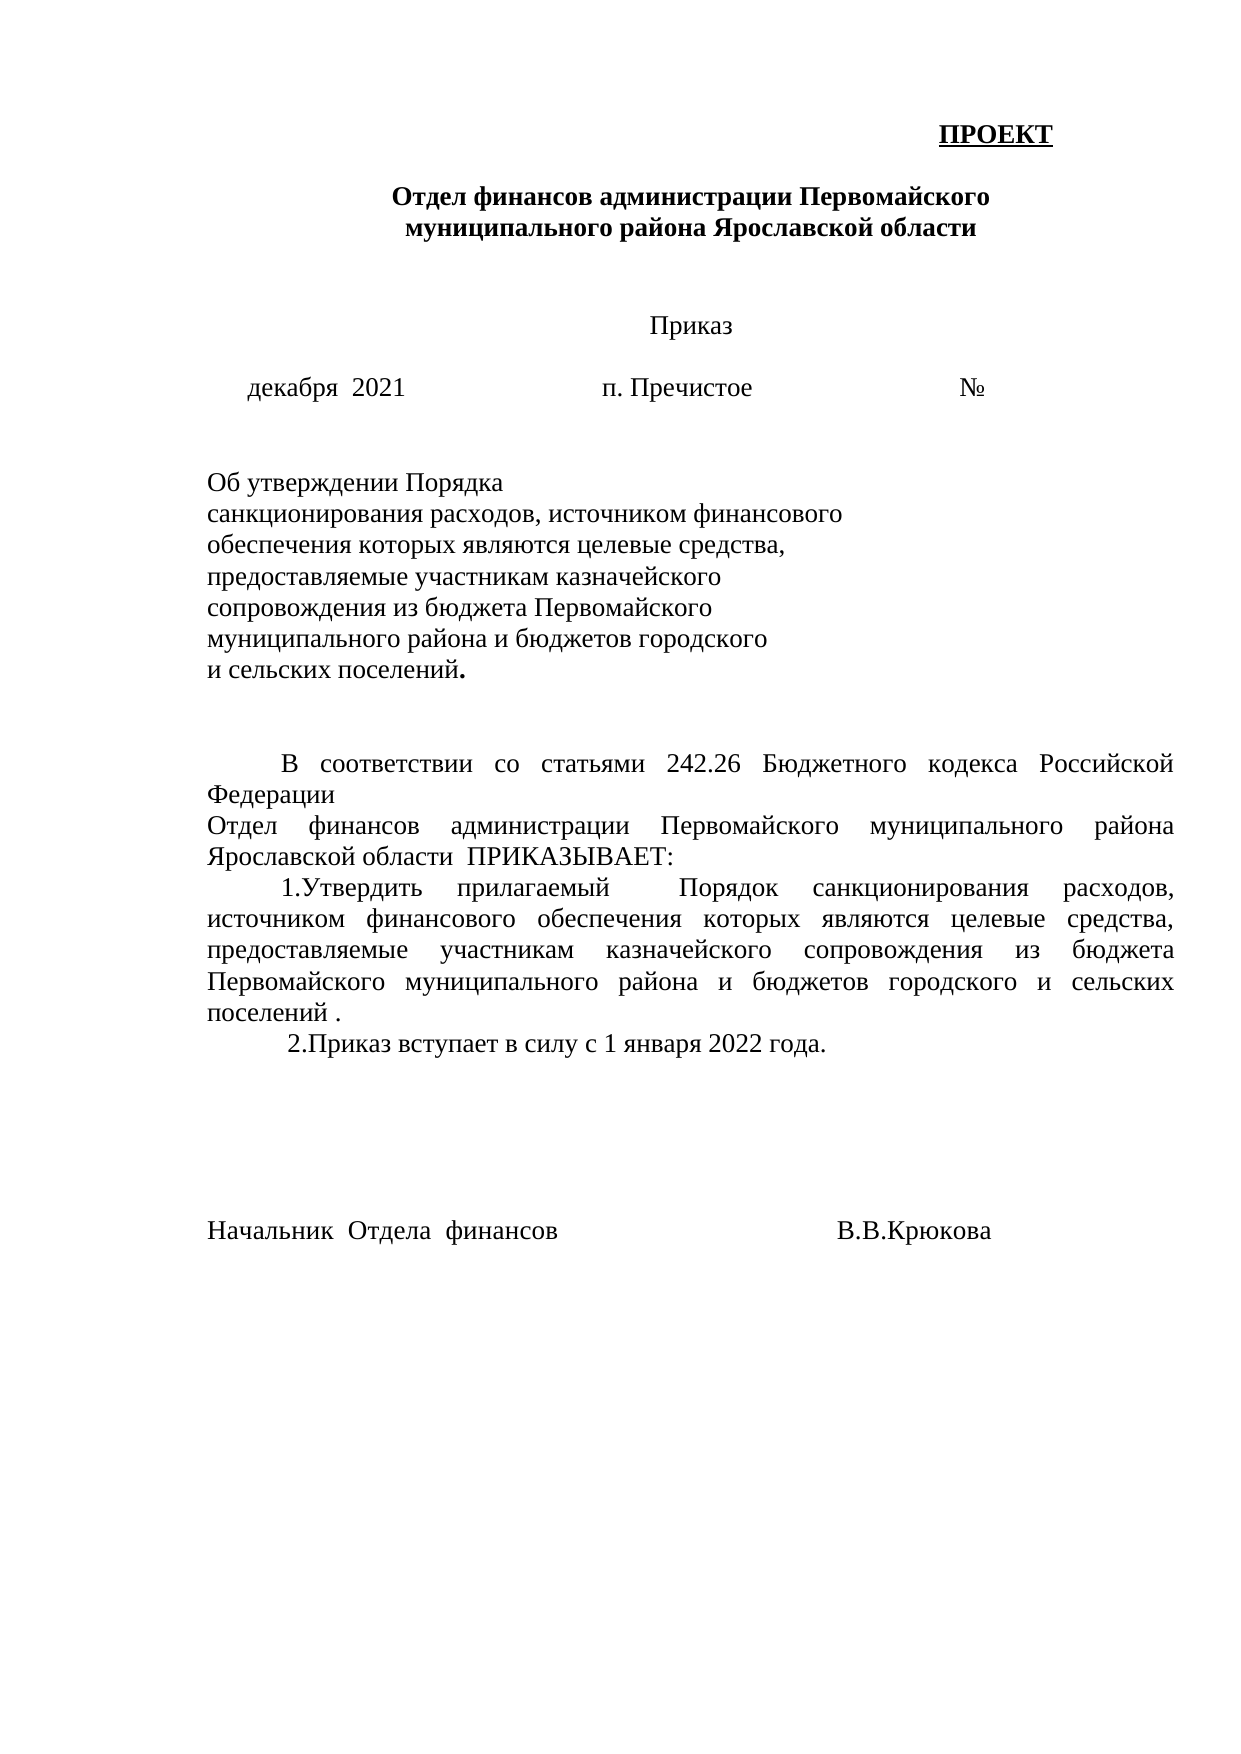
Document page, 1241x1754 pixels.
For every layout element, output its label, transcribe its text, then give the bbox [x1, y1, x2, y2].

text Отдел финансов администрации Первомайского [207, 180, 1175, 212]
text 1.Утвердить прилагаемый Порядок санкционирования расходов, источником финансового обеспечения которых являются целевые средства, предоставляемые участникам казначейского сопровождения из бюджета Первомайского муниципального района и бюджетов городского и сельских поселений . [207, 871, 1175, 1027]
text Начальник Отдела финансов В.В.Крюкова [207, 1214, 1175, 1246]
text Отдел финансов администрации Первомайского муниципального района Ярославской области ПРИКАЗЫВАЕТ: [207, 809, 1175, 871]
text муниципального района Ярославской области [207, 212, 1175, 243]
text декабря 2021 п. Пречистое № [207, 371, 1175, 402]
text обеспечения которых являются целевые средства, [207, 529, 1175, 560]
text Приказ [207, 309, 1175, 340]
text предоставляемые участникам казначейского [207, 560, 1175, 591]
text Об утверждении Порядка [207, 466, 1175, 497]
text 2.Приказ вступает в силу с 1 января 2022 года. [207, 1027, 1175, 1058]
text сопровождения из бюджета Первомайского [207, 591, 1175, 622]
text и сельских поселений. [207, 653, 1175, 684]
text В соответствии со статьями 242.26 Бюджетного кодекса Российской Федерации [207, 747, 1175, 809]
text санкционирования расходов, источником финансового [207, 497, 1175, 529]
text муниципального района и бюджетов городского [207, 622, 1175, 653]
text ПРОЕКТ [207, 118, 1175, 149]
